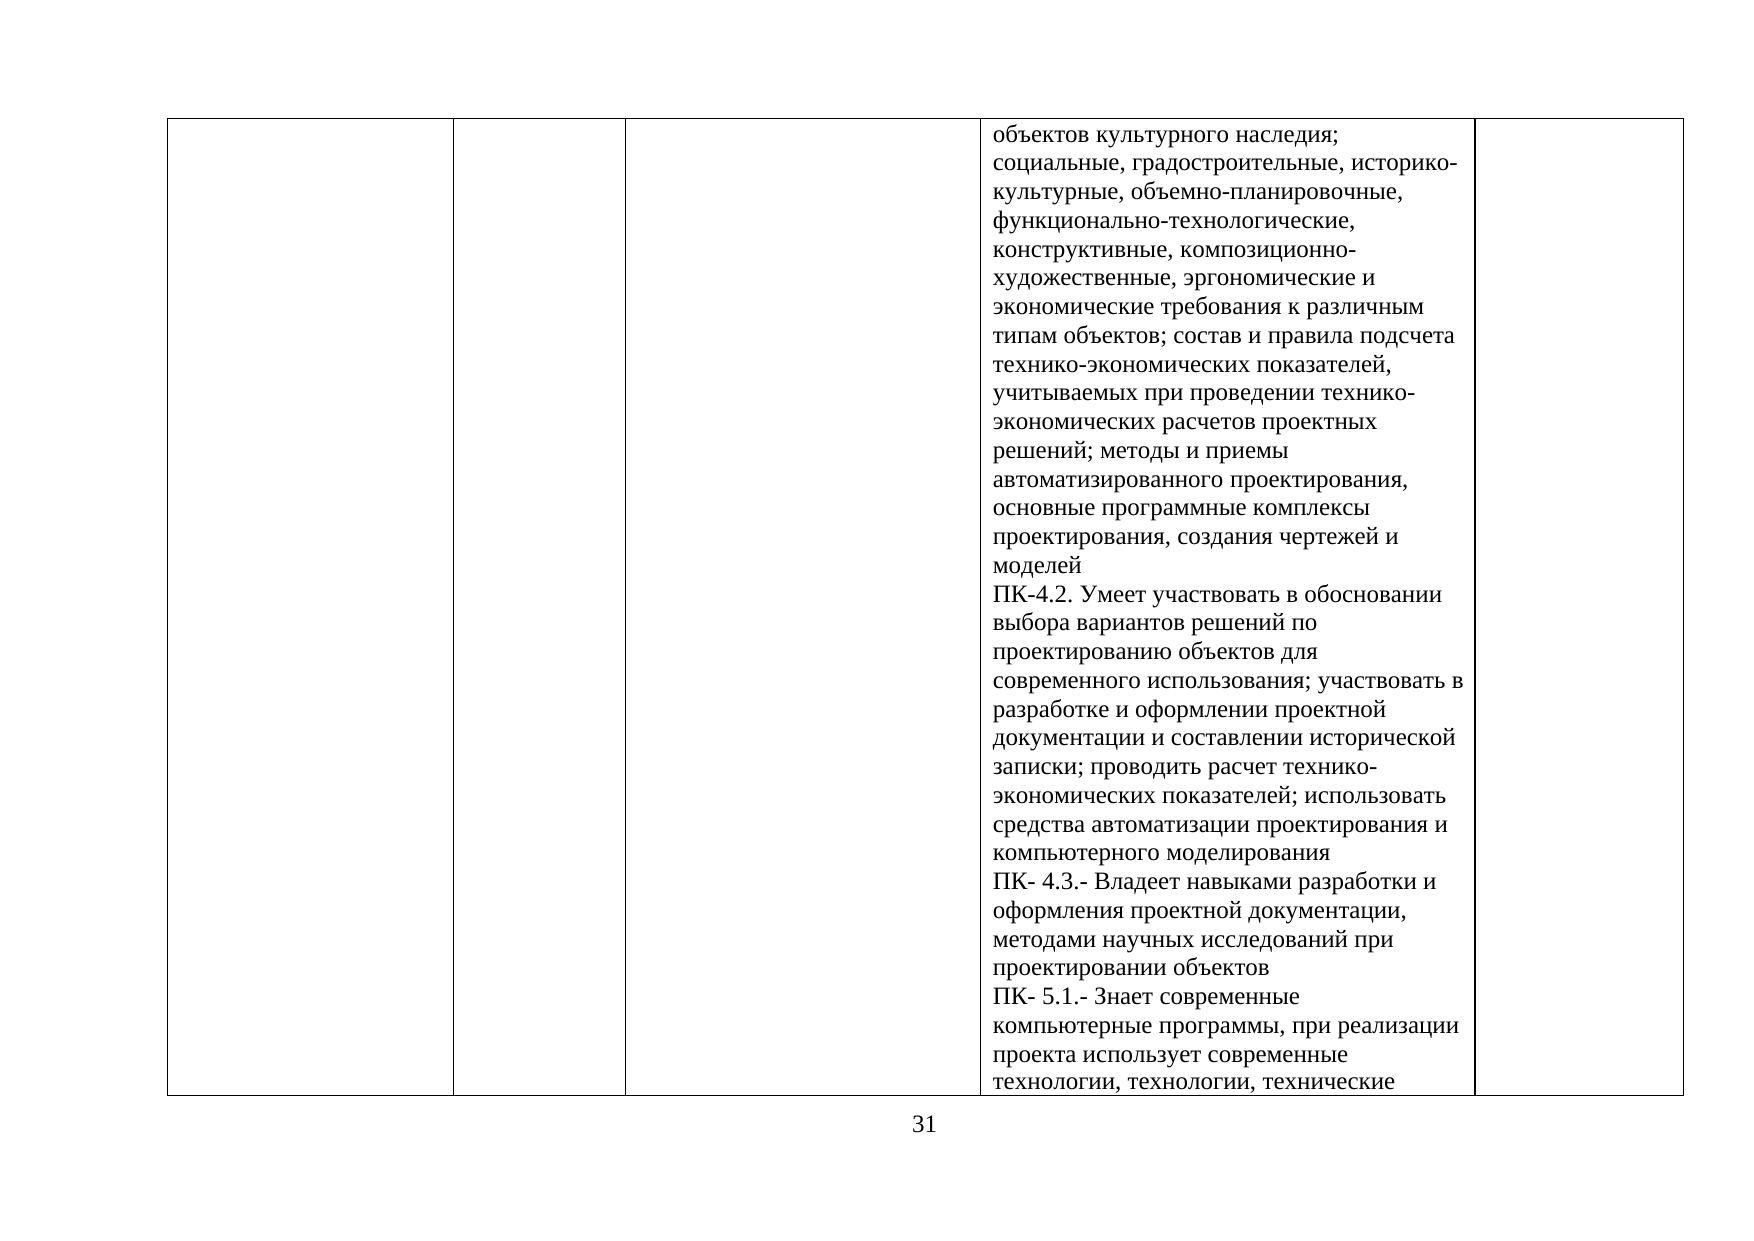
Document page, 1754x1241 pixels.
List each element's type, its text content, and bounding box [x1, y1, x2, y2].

table_header [168, 119, 453, 1095]
table_header [1476, 119, 1683, 1095]
table_header [626, 119, 980, 1095]
table_header объектов культурного наследия; социальные, градостроительные, историко- культурные, объемно-планировочные, функционально-технологические, конструктивные, композиционно- художественные, эргономические и экономические требования к различным типам объектов; состав и правила подсчета технико-экономических показателей, учитываемых при проведении технико- экономических расчетов проектных решений; методы и приемы автоматизированного проектирования, основные программные комплексы проектирования, создания чертежей и моделей ПК-4.2. Умеет участвовать в обосновании выбора вариантов решений по проектированию объектов для современного использования; участвовать в разработке и оформлении проектной документации и составлении исторической записки; проводить расчет технико- экономических показателей; использовать средства автоматизации проектирования и компьютерного моделирования ПК- 4.3.- Владеет навыками разработки и оформления проектной документации, методами научных исследований при проектировании объектов ПК- 5.1.- Знает современные компьютерные программы, при реализации проекта использует современные технологии, технологии, технические [981, 119, 1474, 1095]
table_header [454, 119, 625, 1095]
